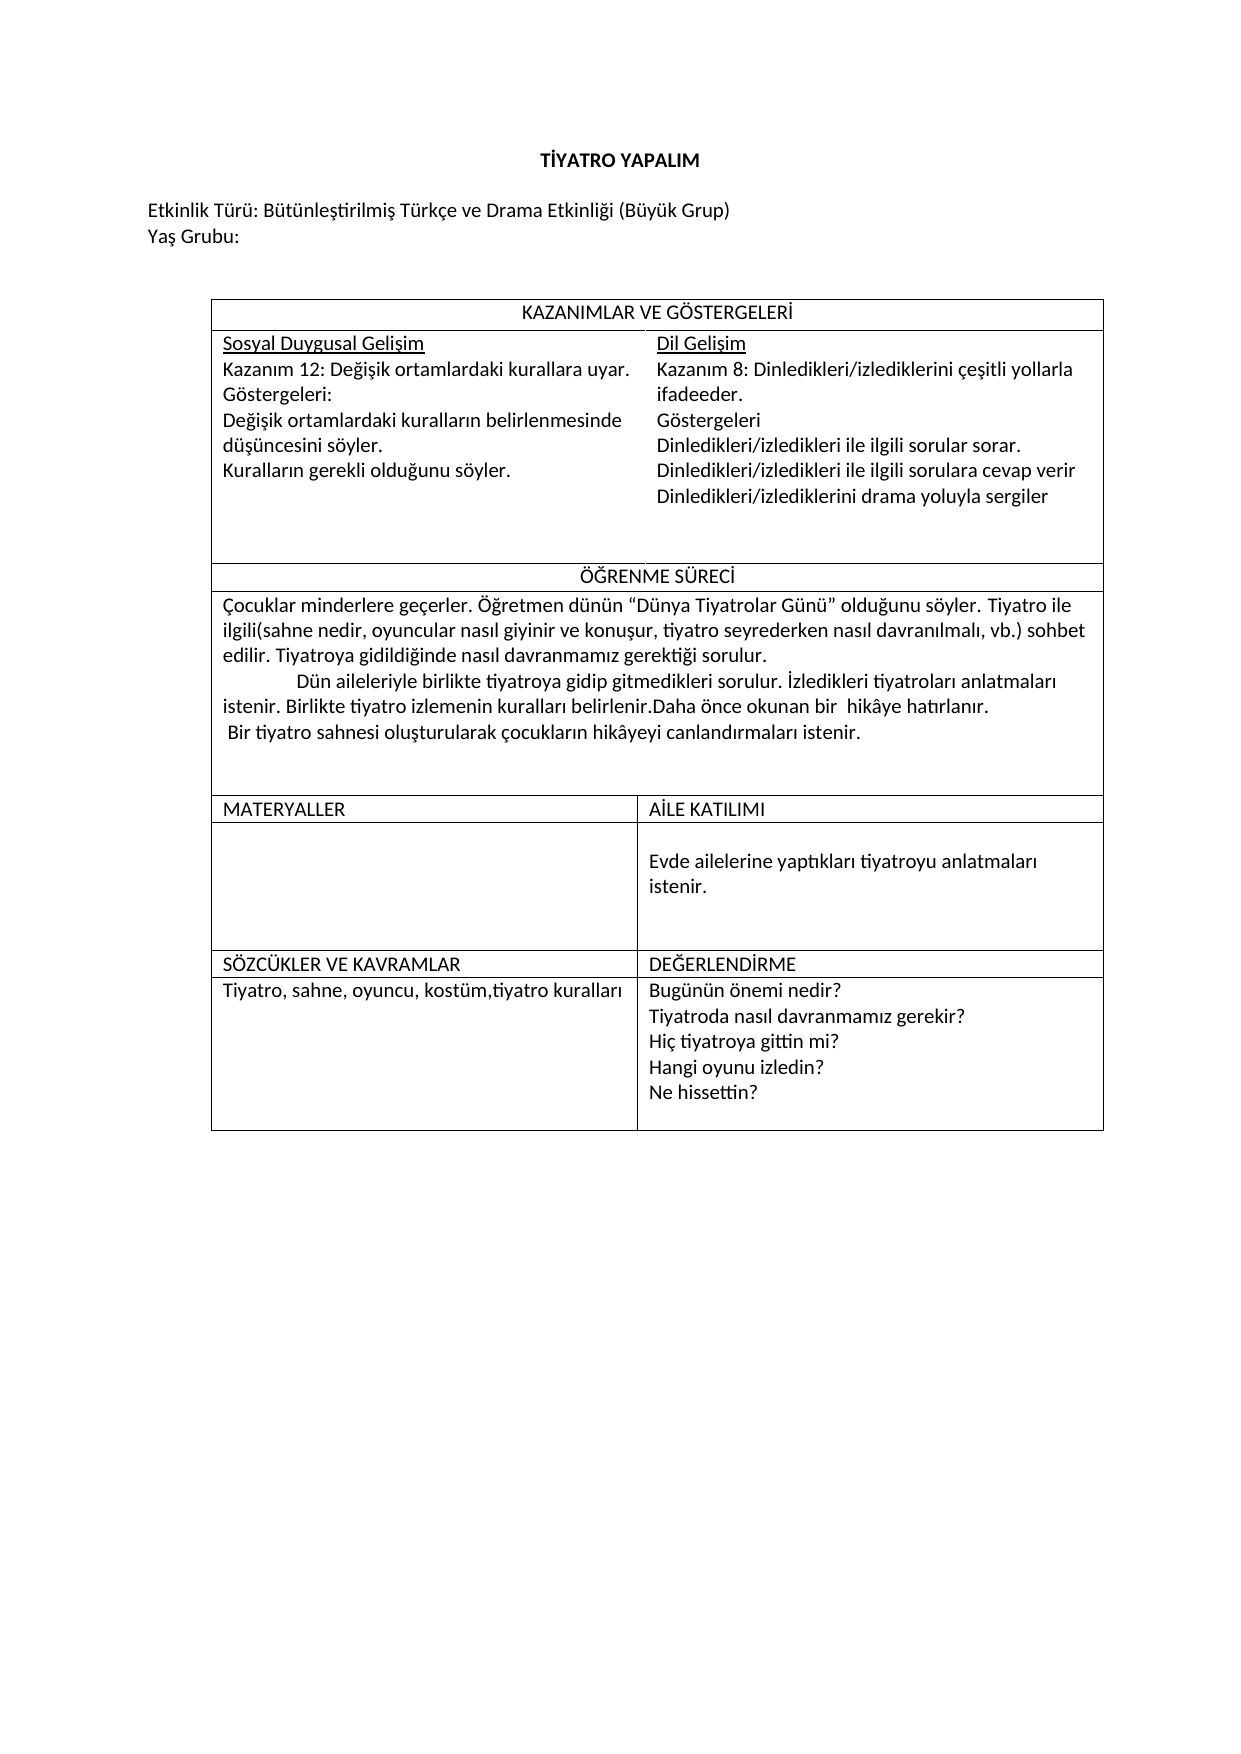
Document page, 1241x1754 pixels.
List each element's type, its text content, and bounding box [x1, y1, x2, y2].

table_cell [212, 823, 637, 950]
table_header KAZANIMLAR VE GÖSTERGELERİ [212, 300, 1103, 329]
table_cell Dil Gelişim Kazanım 8: Dinledikleri/izlediklerini çeşitli yollarla ifadeeder. Göstergeleri Dinledikleri/izledikleri ile ilgili sorular sorar. Dinledikleri/izledikleri ile ilgili sorulara cevap verir Dinledikleri/izlediklerini drama yoluyla sergiler [646, 331, 1103, 562]
table_cell Tiyatro, sahne, oyuncu, kostüm,tiyatro kuralları [212, 978, 637, 1130]
table_cell Evde ailelerine yaptıkları tiyatroyu anlatmaları istenir. [638, 823, 1103, 950]
text Yaş Grubu: [148, 223, 1093, 248]
table_cell AİLE KATILIMI [638, 796, 1103, 822]
table_cell DEĞERLENDİRME [638, 951, 1103, 977]
table_cell MATERYALLER [212, 796, 637, 822]
text TİYATRO YAPALIM [148, 148, 1093, 173]
table_cell Çocuklar minderlere geçerler. Öğretmen dünün “Dünya Tiyatrolar Günü” olduğunu söyler. Tiyatro ile ilgili(sahne nedir, oyuncular nasıl giyinir ve konuşur, tiyatro seyrederken nasıl davranılmalı, vb.) sohbet edilir. Tiyatroya gidildiğinde nasıl davranmamız gerektiği sorulur. Dün aileleriyle birlikte tiyatroya gidip gitmedikleri sorulur. İzledikleri tiyatroları anlatmaları istenir. Birlikte tiyatro izlemenin kuralları belirlenir.Daha önce okunan bir hikâye hatırlanır. Bir tiyatro sahnesi oluşturularak çocukların hikâyeyi canlandırmaları istenir. [212, 592, 1103, 795]
text Etkinlik Türü: Bütünleştirilmiş Türkçe ve Drama Etkinliği (Büyük Grup) [148, 198, 1093, 223]
table_cell ÖĞRENME SÜRECİ [212, 564, 1103, 591]
table_cell Bugünün önemi nedir? Tiyatroda nasıl davranmamız gerekir? Hiç tiyatroya gittin mi? Hangi oyunu izledin? Ne hissettin? [638, 978, 1103, 1130]
table_cell SÖZCÜKLER VE KAVRAMLAR [212, 951, 637, 977]
table_cell Sosyal Duygusal Gelişim Kazanım 12: Değişik ortamlardaki kurallara uyar. Göstergeleri: Değişik ortamlardaki kuralların belirlenmesinde düşüncesini söyler. Kuralların gerekli olduğunu söyler. [212, 331, 645, 562]
